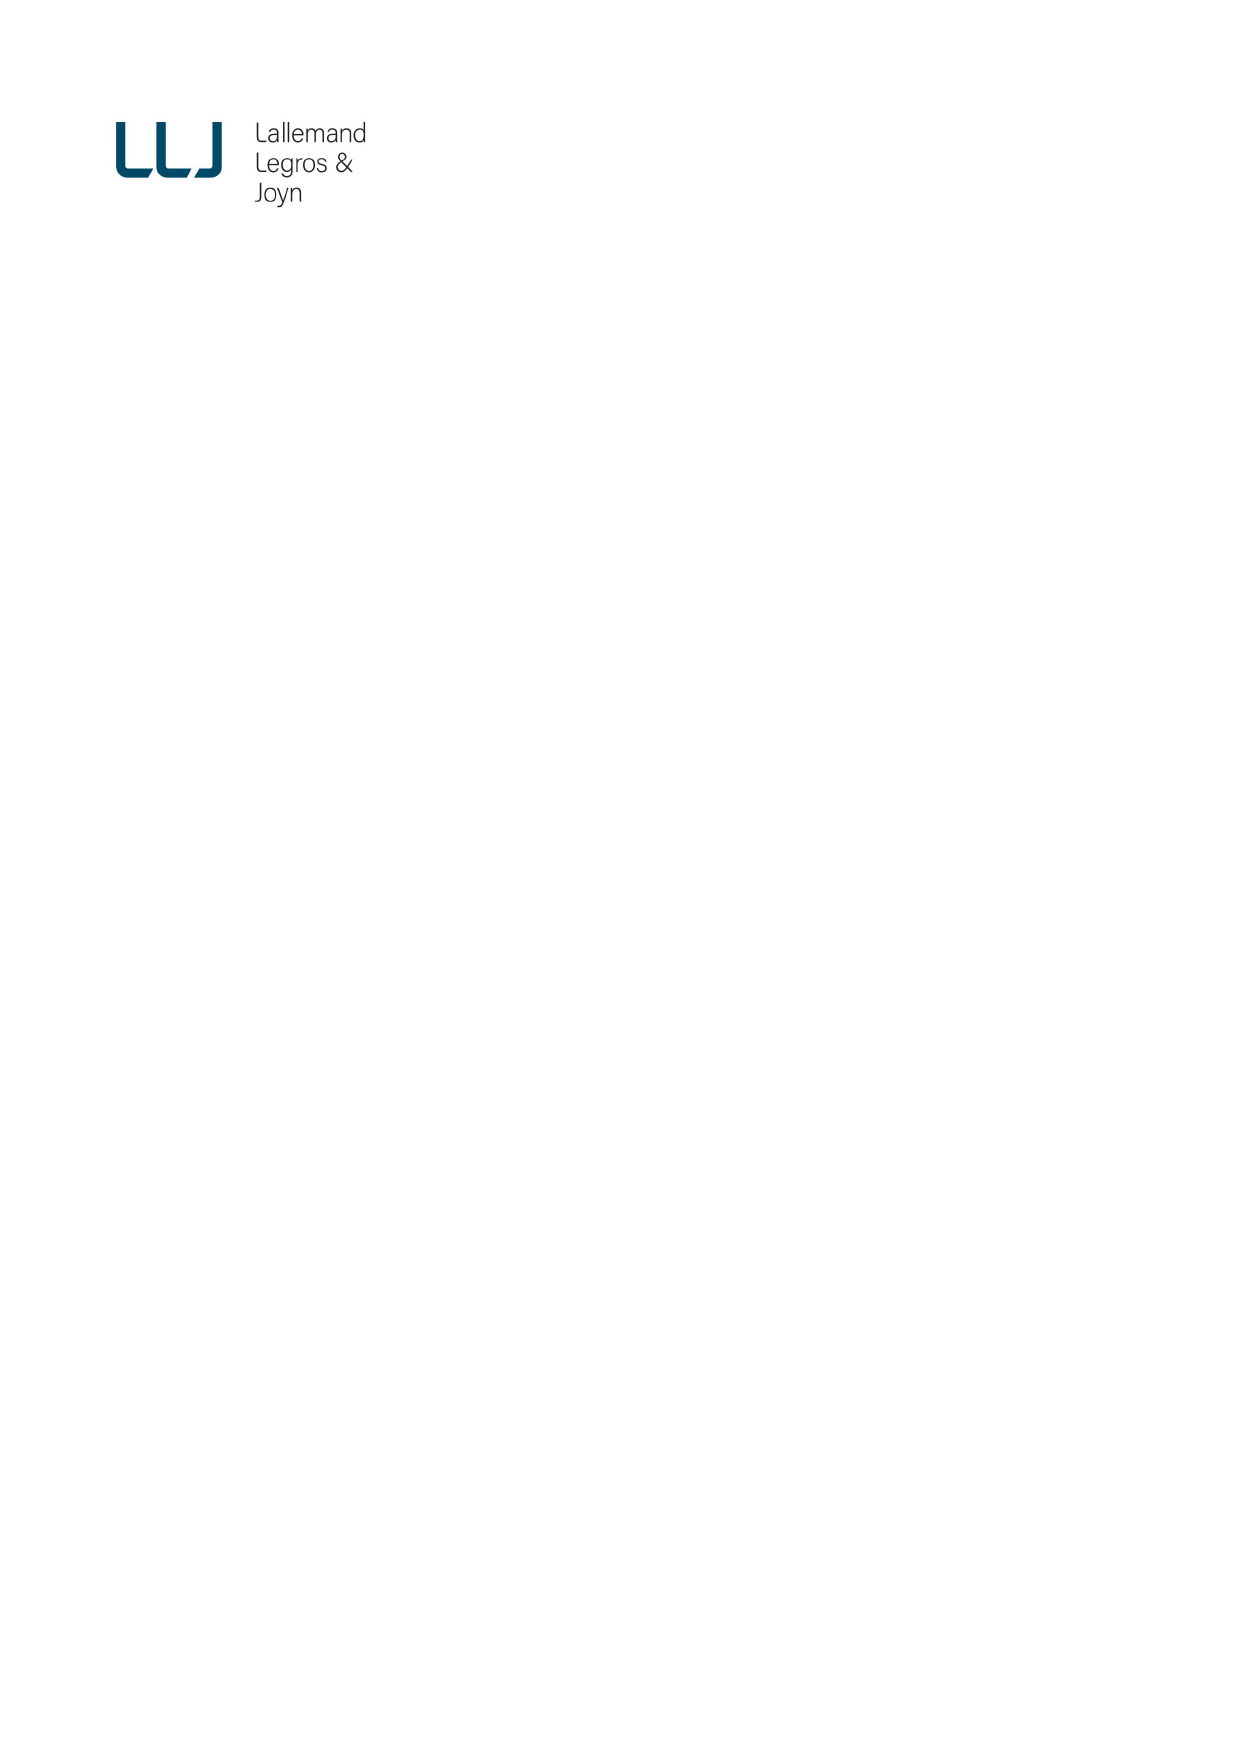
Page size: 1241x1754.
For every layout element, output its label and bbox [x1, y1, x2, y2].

picture [103, 103, 373, 216]
